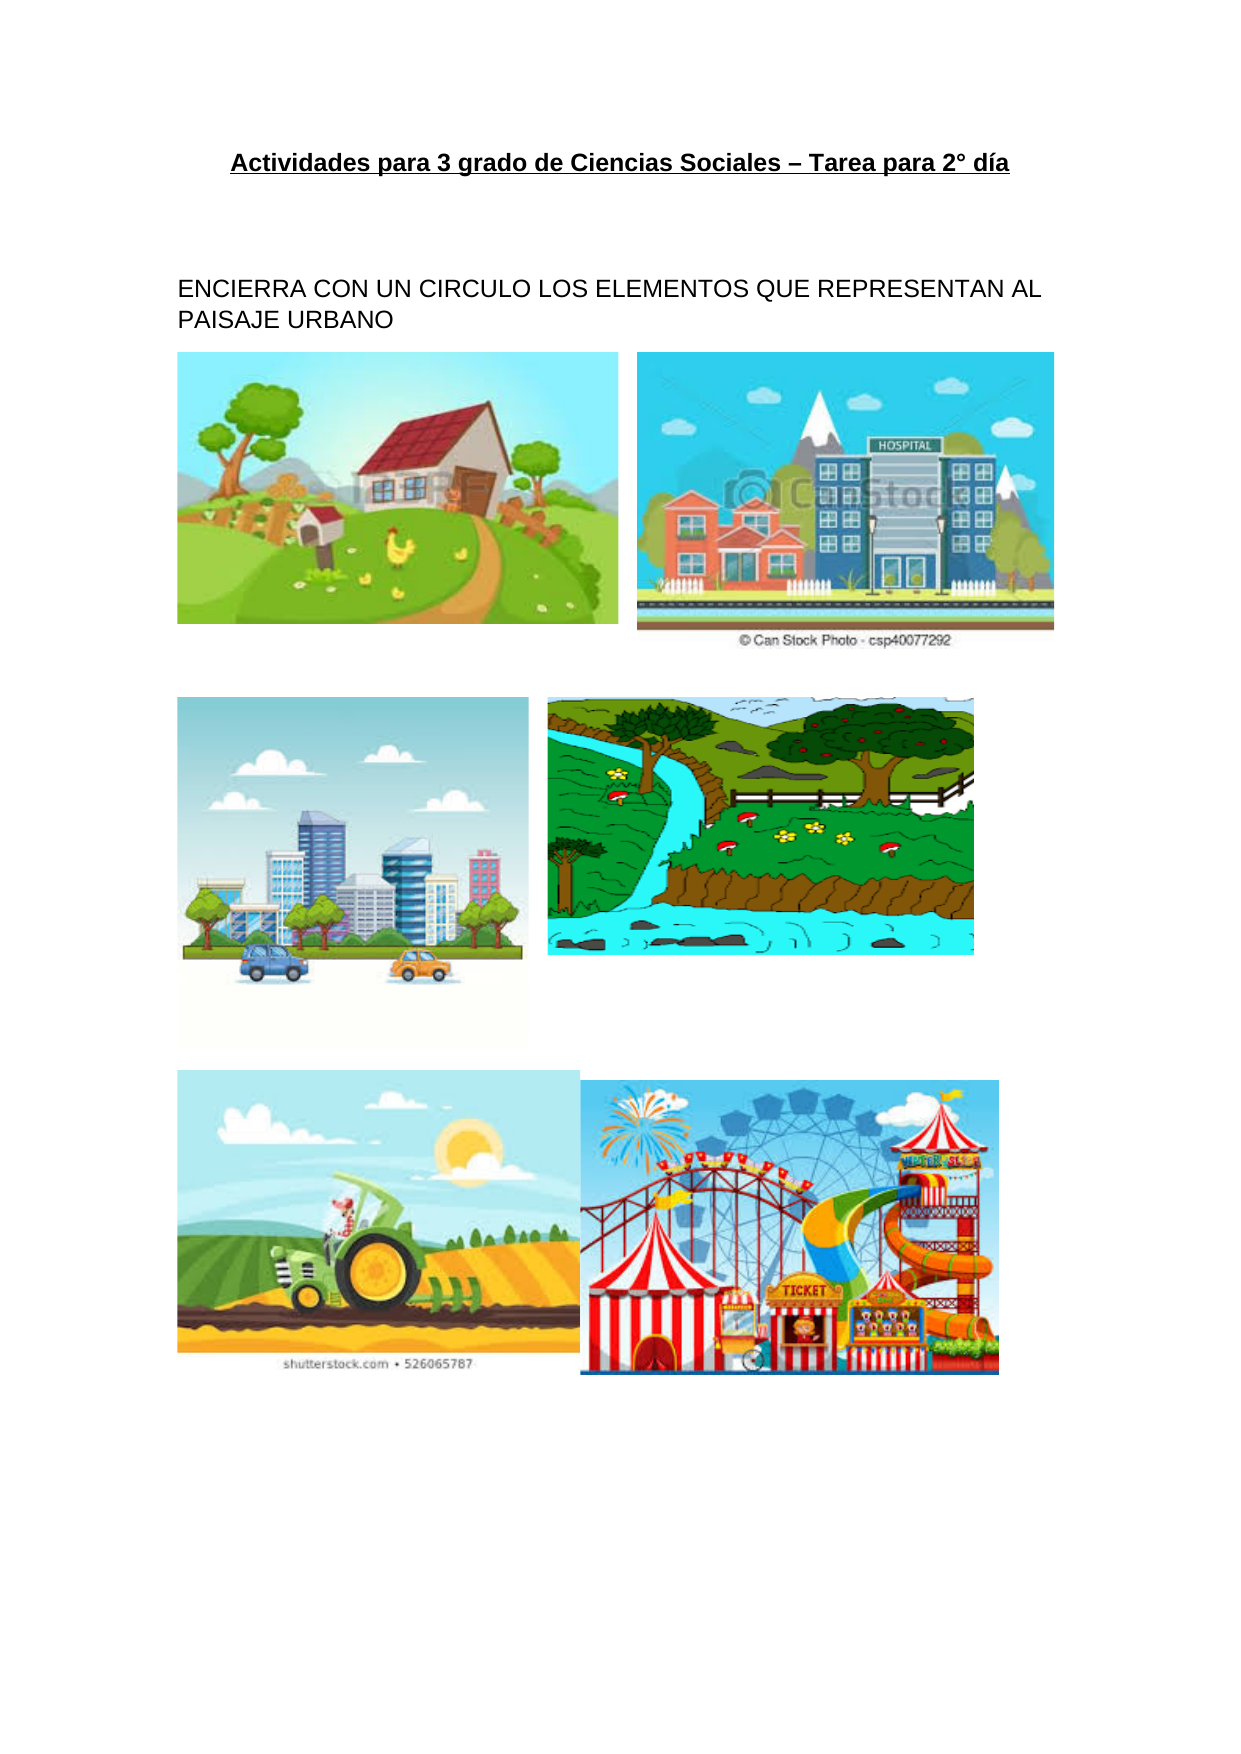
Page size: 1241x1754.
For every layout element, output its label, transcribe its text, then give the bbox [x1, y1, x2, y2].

picture [547, 697, 974, 955]
picture [177, 697, 529, 1049]
text Actividades para 3 grado de Ciencias Sociales – Tarea para 2° día [177, 148, 1063, 176]
picture [637, 352, 1055, 649]
text ENCIERRA CON UN CIRCULO LOS ELEMENTOS QUE REPRESENTAN AL PAISAJE URBANO [177, 274, 1063, 334]
picture [177, 352, 619, 624]
picture [177, 1070, 999, 1375]
